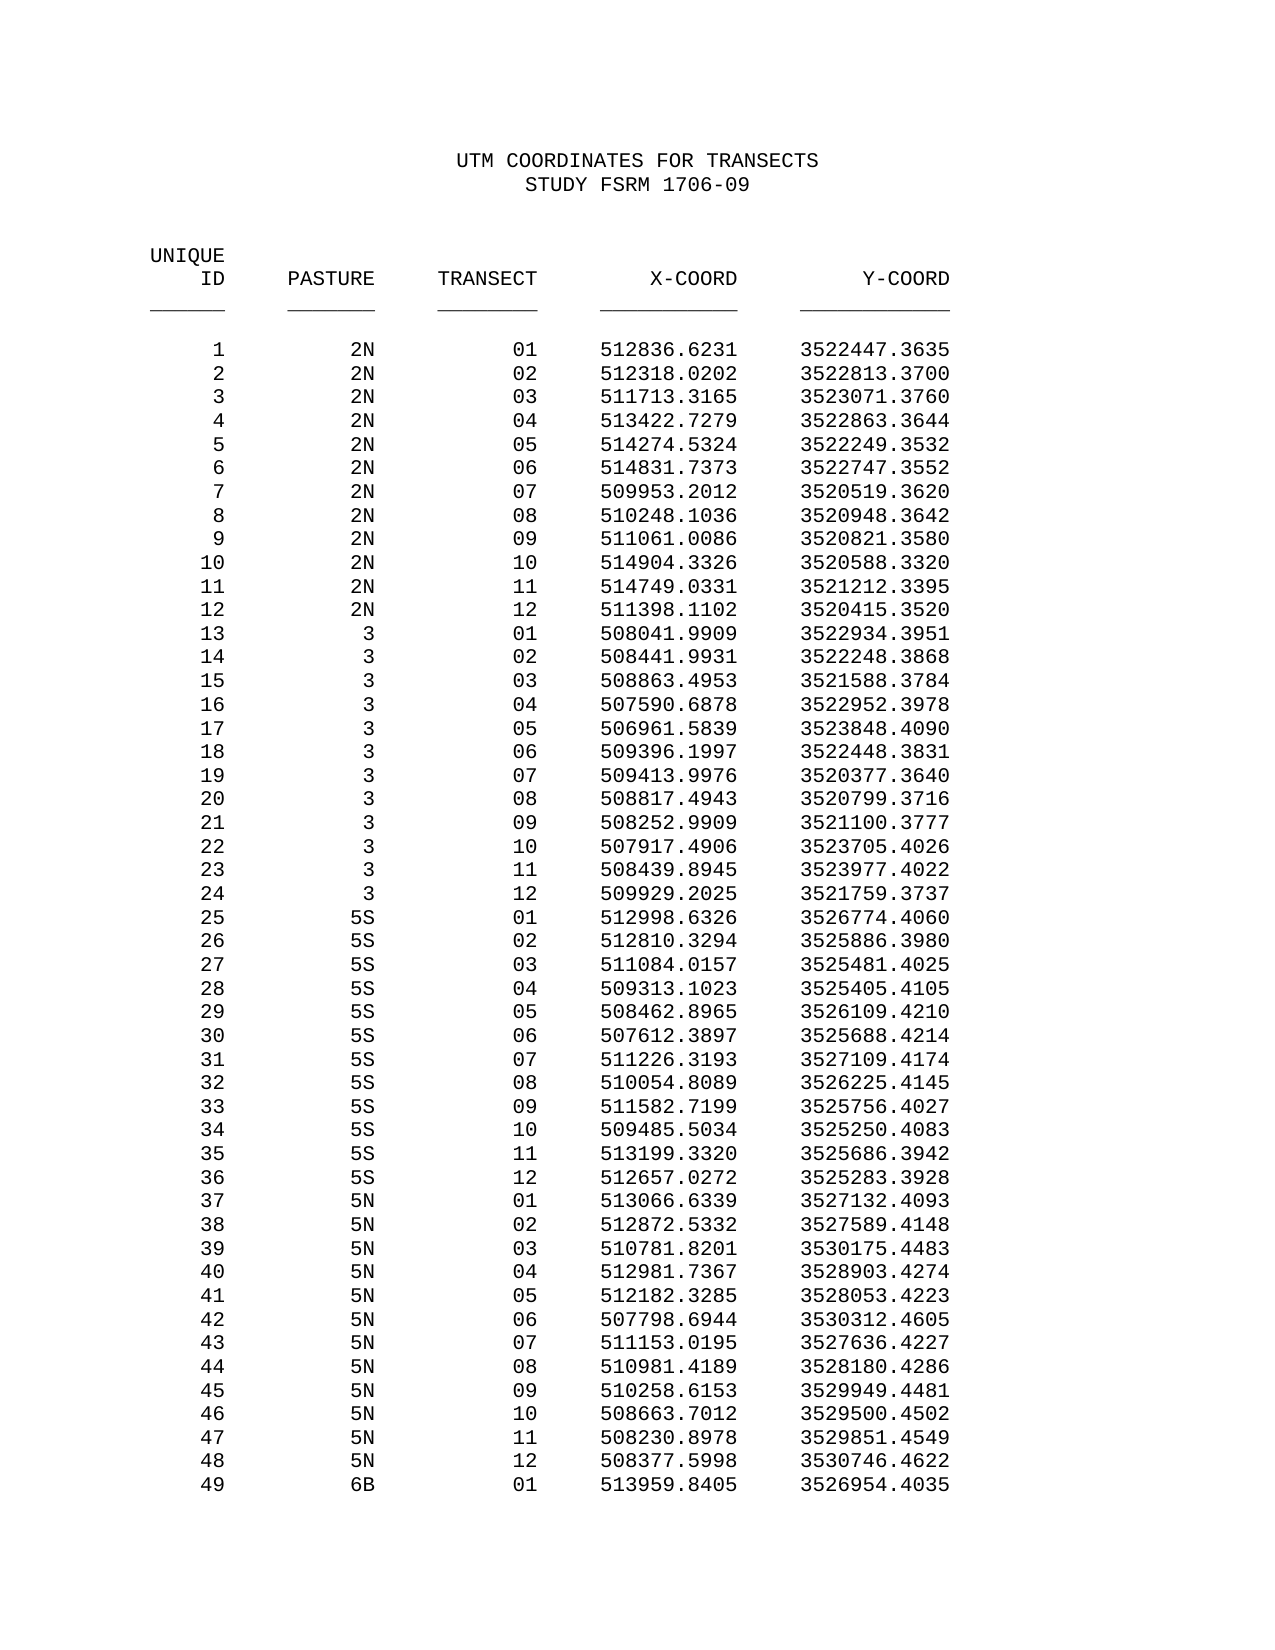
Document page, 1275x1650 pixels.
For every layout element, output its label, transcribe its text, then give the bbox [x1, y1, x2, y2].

text 2 2N 02 512318.0202 3522813.3700 [150, 363, 1125, 386]
text 36 5S 12 512657.0272 3525283.3928 [150, 1167, 1125, 1190]
text 45 5N 09 510258.6153 3529949.4481 [150, 1379, 1125, 1403]
text 4 2N 04 513422.7279 3522863.3644 [150, 410, 1125, 434]
text 34 5S 10 509485.5034 3525250.4083 [150, 1119, 1125, 1143]
text 16 3 04 507590.6878 3522952.3978 [150, 694, 1125, 717]
text 47 5N 11 508230.8978 3529851.4549 [150, 1427, 1125, 1451]
text 49 6B 01 513959.8405 3526954.4035 [150, 1474, 1125, 1498]
text 35 5S 11 513199.3320 3525686.3942 [150, 1143, 1125, 1167]
text 6 2N 06 514831.7373 3522747.3552 [150, 457, 1125, 481]
text ID PASTURE TRANSECT X-COORD Y-COORD [150, 268, 1125, 292]
text 22 3 10 507917.4906 3523705.4026 [150, 836, 1125, 859]
text 14 3 02 508441.9931 3522248.3868 [150, 647, 1125, 670]
text 33 5S 09 511582.7199 3525756.4027 [150, 1096, 1125, 1119]
text 25 5S 01 512998.6326 3526774.4060 [150, 907, 1125, 930]
text 28 5S 04 509313.1023 3525405.4105 [150, 978, 1125, 1001]
text 18 3 06 509396.1997 3522448.3831 [150, 741, 1125, 765]
text 44 5N 08 510981.4189 3528180.4286 [150, 1356, 1125, 1379]
text 37 5N 01 513066.6339 3527132.4093 [150, 1190, 1125, 1214]
text UNIQUE [150, 244, 1125, 268]
text 19 3 07 509413.9976 3520377.3640 [150, 765, 1125, 788]
text 38 5N 02 512872.5332 3527589.4148 [150, 1214, 1125, 1238]
text 3 2N 03 511713.3165 3523071.3760 [150, 386, 1125, 410]
text 26 5S 02 512810.3294 3525886.3980 [150, 930, 1125, 954]
text 13 3 01 508041.9909 3522934.3951 [150, 623, 1125, 647]
text 1 2N 01 512836.6231 3522447.3635 [150, 339, 1125, 363]
text 20 3 08 508817.4943 3520799.3716 [150, 788, 1125, 812]
text 41 5N 05 512182.3285 3528053.4223 [150, 1285, 1125, 1309]
text 48 5N 12 508377.5998 3530746.4622 [150, 1451, 1125, 1474]
text STUDY FSRM 1706-09 [150, 174, 1125, 197]
text 40 5N 04 512981.7367 3528903.4274 [150, 1261, 1125, 1285]
text 32 5S 08 510054.8089 3526225.4145 [150, 1072, 1125, 1096]
text 39 5N 03 510781.8201 3530175.4483 [150, 1238, 1125, 1261]
text 15 3 03 508863.4953 3521588.3784 [150, 670, 1125, 694]
text 17 3 05 506961.5839 3523848.4090 [150, 717, 1125, 741]
text 12 2N 12 511398.1102 3520415.3520 [150, 599, 1125, 623]
text 8 2N 08 510248.1036 3520948.3642 [150, 505, 1125, 528]
text 46 5N 10 508663.7012 3529500.4502 [150, 1403, 1125, 1427]
text 10 2N 10 514904.3326 3520588.3320 [150, 552, 1125, 576]
text 42 5N 06 507798.6944 3530312.4605 [150, 1309, 1125, 1332]
text 21 3 09 508252.9909 3521100.3777 [150, 812, 1125, 836]
text 29 5S 05 508462.8965 3526109.4210 [150, 1001, 1125, 1025]
text 5 2N 05 514274.5324 3522249.3532 [150, 434, 1125, 457]
text 31 5S 07 511226.3193 3527109.4174 [150, 1048, 1125, 1072]
text 30 5S 06 507612.3897 3525688.4214 [150, 1025, 1125, 1048]
text 9 2N 09 511061.0086 3520821.3580 [150, 528, 1125, 552]
text 23 3 11 508439.8945 3523977.4022 [150, 859, 1125, 883]
text 7 2N 07 509953.2012 3520519.3620 [150, 481, 1125, 505]
text 27 5S 03 511084.0157 3525481.4025 [150, 954, 1125, 978]
text 11 2N 11 514749.0331 3521212.3395 [150, 576, 1125, 599]
text 43 5N 07 511153.0195 3527636.4227 [150, 1332, 1125, 1356]
text 24 3 12 509929.2025 3521759.3737 [150, 883, 1125, 907]
text UTM COORDINATES FOR TRANSECTS [150, 150, 1125, 174]
text ______ _______ ________ ___________ ____________ [150, 292, 1125, 316]
